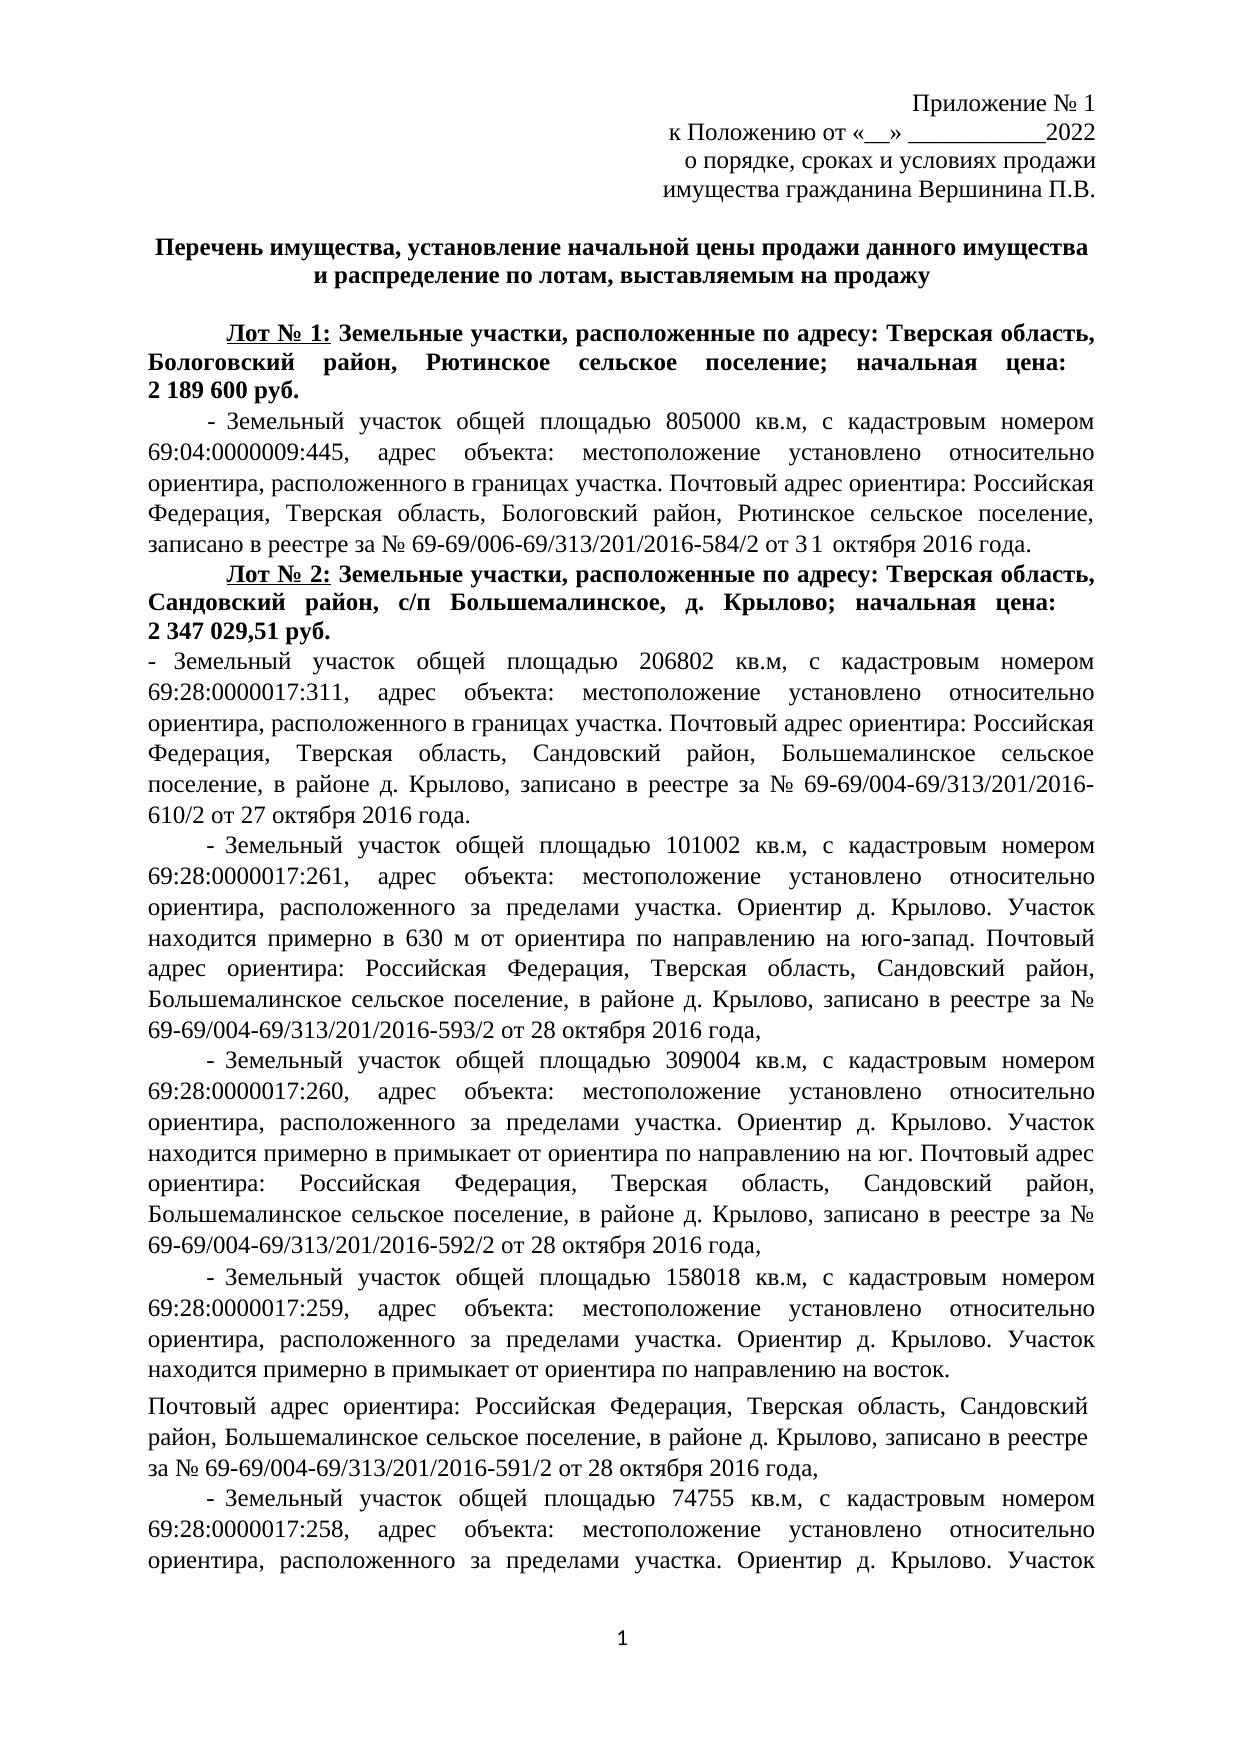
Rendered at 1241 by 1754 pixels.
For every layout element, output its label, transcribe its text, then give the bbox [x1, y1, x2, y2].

text Лот № 1: Земельные участки, расположенные по адресу: Тверская область, Бологовский район, Рютинское сельское поселение; начальная цена: 2 189 600 руб. [148, 318, 1096, 404]
text имущества гражданина Вершинина П.В. [148, 174, 1096, 203]
list Земельный участок общей площадью 158018 кв.м, с кадастровым номером 69:28:0000017:259, адрес объекта: местоположение установлено относительно ориентира, расположенного за пределами участка. Ориентир д. Крылово. Участок находится примерно в примыкает от ориентира по направлению на восток. [148, 1261, 1096, 1384]
list Земельный участок общей площадью 805000 кв.м, с кадастровым номером 69:04:0000009:445, адрес объекта: местоположение установлено относительно ориентира, расположенного в границах участка. Почтовый адрес ориентира: Российская Федерация, Тверская область, Бологовский район, Рютинское сельское поселение, записано в реестре за № 69-69/006-69/313/201/2016-584/2 от 31 октября 2016 года. [148, 405, 1095, 559]
text Приложение № 1 [148, 88, 1096, 117]
list Земельный участок общей площадью 101002 кв.м, с кадастровым номером 69:28:0000017:261, адрес объекта: местоположение установлено относительно ориентира, расположенного за пределами участка. Ориентир д. Крылово. Участок находится примерно в 630 м от ориентира по направлению на юго-запад. Почтовый адрес ориентира: Российская Федерация, Тверская область, Сандовский район, Большемалинское сельское поселение, в районе д. Крылово, записано в реестре за № 69-69/004-69/313/201/2016-593/2 от 28 октября 2016 года, [148, 829, 1096, 1044]
text Перечень имущества, установление начальной цены продажи данного имущества и распределение по лотам, выставляемым на продажу [148, 232, 1096, 289]
list Земельный участок общей площадью 206802 кв.м, с кадастровым номером 69:28:0000017:311, адрес объекта: местоположение установлено относительно ориентира, расположенного в границах участка. Почтовый адрес ориентира: Российская Федерация, Тверская область, Сандовский район, Большемалинское сельское поселение, в районе д. Крылово, записано в реестре за № 69-69/004-69/313/201/2016-610/2 от 27 октября 2016 года. [148, 645, 1095, 829]
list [148, 1482, 1096, 1574]
text Лот № 2: Земельные участки, расположенные по адресу: Тверская область, Сандовский район, с/п Большемалинское, д. Крылово; начальная цена: 2 347 029,51 руб. [148, 559, 1096, 645]
text к Положению от «__» ___________2022 [148, 117, 1096, 146]
text о порядке, сроках и условиях продажи [148, 146, 1096, 174]
list Земельный участок общей площадью 309004 кв.м, с кадастровым номером 69:28:0000017:260, адрес объекта: местоположение установлено относительно ориентира, расположенного за пределами участка. Ориентир д. Крылово. Участок находится примерно в примыкает от ориентира по направлению на юг. Почтовый адрес ориентира: Российская Федерация, Тверская область, Сандовский район, Большемалинское сельское поселение, в районе д. Крылово, записано в реестре за № 69-69/004-69/313/201/2016-592/2 от 28 октября 2016 года, [148, 1044, 1096, 1259]
text Почтовый адрес ориентира: Российская Федерация, Тверская область, Сандовский район, Большемалинское сельское поселение, в районе д. Крылово, записано в реестре за № 69-69/004-69/313/201/2016-591/2 от 28 октября 2016 года, [148, 1390, 1089, 1482]
